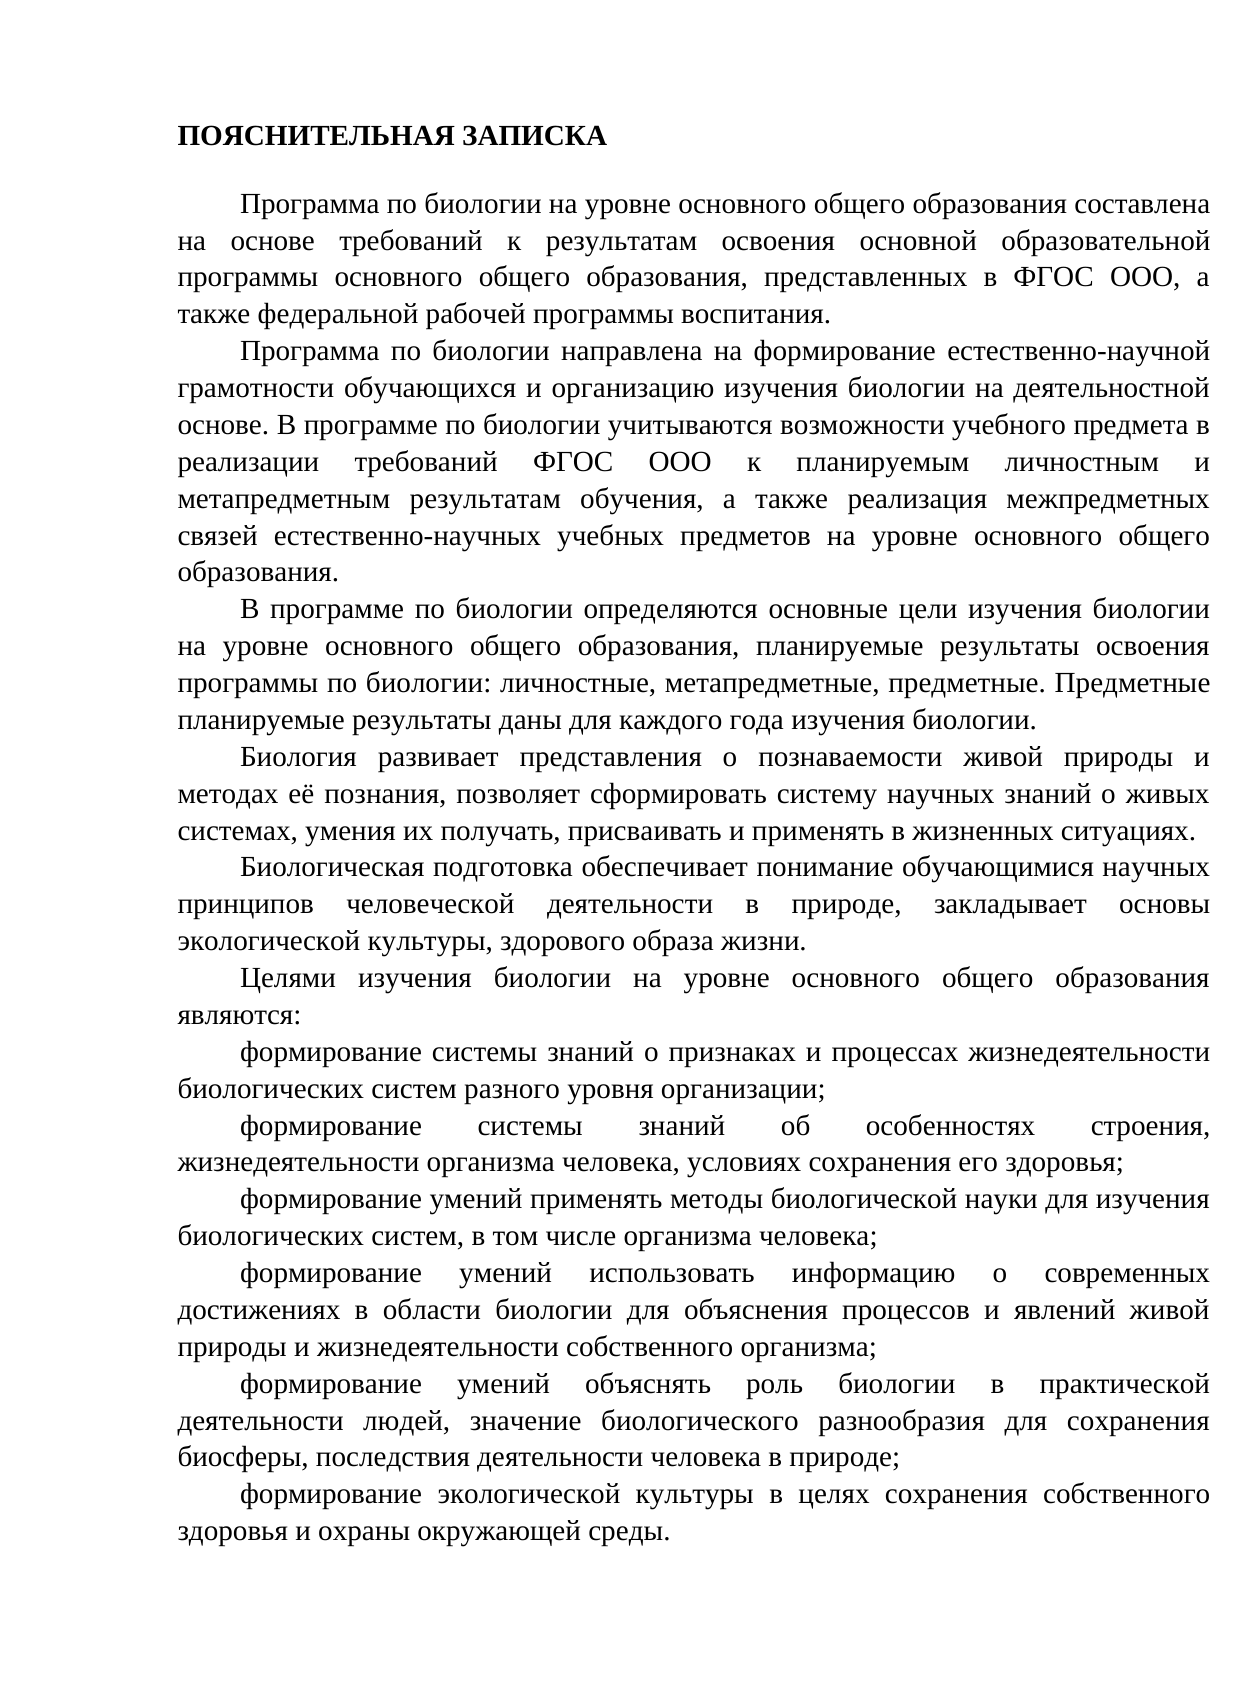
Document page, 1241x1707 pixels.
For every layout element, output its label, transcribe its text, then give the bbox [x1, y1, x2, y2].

text формирование умений применять методы биологической науки для изучения биологических систем, в том числе организма человека; [177, 1181, 1211, 1252]
text Биология развивает представления о познаваемости живой природы и методах её познания, позволяет сформировать систему научных знаний о живых системах, умения их получать, присваивать и применять в жизненных ситуациях. [177, 739, 1211, 846]
text Программа по биологии направлена на формирование естественно-научной грамотности обучающихся и организацию изучения биологии на деятельностной основе. В программе по биологии учитываются возможности учебного предмета в реализации требований ФГОС ООО к планируемым личностным и метапредметным результатам обучения, а также реализация межпредметных связей естественно-научных учебных предметов на уровне основного общего образования. [177, 333, 1211, 588]
text В программе по биологии определяются основные цели изучения биологии на уровне основного общего образования, планируемые результаты освоения программы по биологии: личностные, метапредметные, предметные. Предметные планируемые результаты даны для каждого года изучения биологии. [177, 591, 1211, 736]
text формирование экологической культуры в целях сохранения собственного здоровья и охраны окружающей среды. [177, 1476, 1211, 1547]
text формирование умений объяснять роль биологии в практической деятельности людей, значение биологического разнообразия для сохранения биосферы, последствия деятельности человека в природе; [177, 1366, 1211, 1473]
text Биологическая подготовка обеспечивает понимание обучающимися научных принципов человеческой деятельности в природе, закладывает основы экологической культуры, здорового образа жизни. [177, 849, 1211, 957]
text ПОЯСНИТЕЛЬНАЯ ЗАПИСКА [177, 118, 1211, 152]
text формирование системы знаний о признаках и процессах жизнедеятельности биологических систем разного уровня организации; [177, 1034, 1211, 1104]
text формирование умений использовать информацию о современных достижениях в области биологии для объяснения процессов и явлений живой природы и жизнедеятельности собственного организма; [177, 1255, 1211, 1362]
text Целями изучения биологии на уровне основного общего образования являются: [177, 960, 1211, 1031]
text формирование системы знаний об особенностях строения, жизнедеятельности организма человека, условиях сохранения его здоровья; [177, 1108, 1211, 1178]
text Программа по биологии на уровне основного общего образования составлена на основе требований к результатам освоения основной образовательной программы основного общего образования, представленных в ФГОС ООО, а также федеральной рабочей программы воспитания. [177, 186, 1211, 330]
